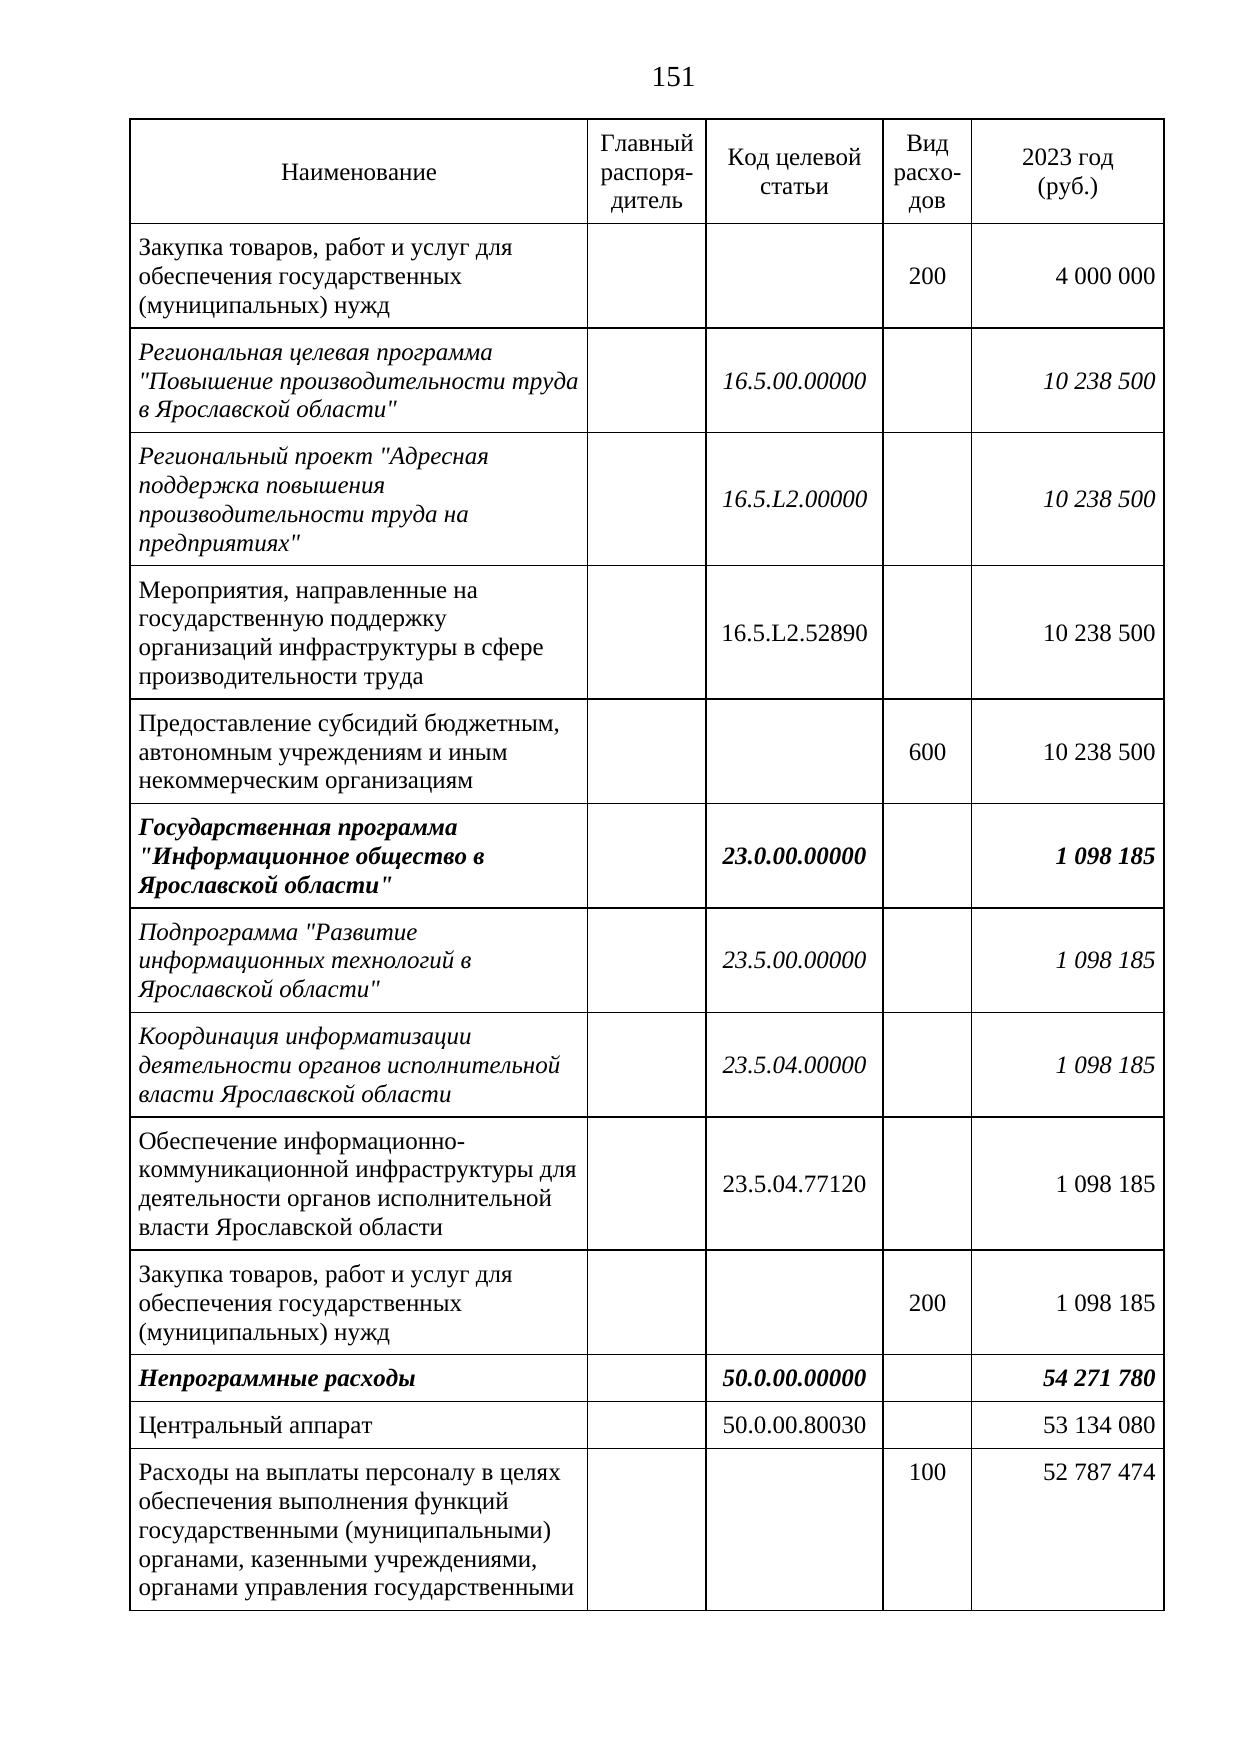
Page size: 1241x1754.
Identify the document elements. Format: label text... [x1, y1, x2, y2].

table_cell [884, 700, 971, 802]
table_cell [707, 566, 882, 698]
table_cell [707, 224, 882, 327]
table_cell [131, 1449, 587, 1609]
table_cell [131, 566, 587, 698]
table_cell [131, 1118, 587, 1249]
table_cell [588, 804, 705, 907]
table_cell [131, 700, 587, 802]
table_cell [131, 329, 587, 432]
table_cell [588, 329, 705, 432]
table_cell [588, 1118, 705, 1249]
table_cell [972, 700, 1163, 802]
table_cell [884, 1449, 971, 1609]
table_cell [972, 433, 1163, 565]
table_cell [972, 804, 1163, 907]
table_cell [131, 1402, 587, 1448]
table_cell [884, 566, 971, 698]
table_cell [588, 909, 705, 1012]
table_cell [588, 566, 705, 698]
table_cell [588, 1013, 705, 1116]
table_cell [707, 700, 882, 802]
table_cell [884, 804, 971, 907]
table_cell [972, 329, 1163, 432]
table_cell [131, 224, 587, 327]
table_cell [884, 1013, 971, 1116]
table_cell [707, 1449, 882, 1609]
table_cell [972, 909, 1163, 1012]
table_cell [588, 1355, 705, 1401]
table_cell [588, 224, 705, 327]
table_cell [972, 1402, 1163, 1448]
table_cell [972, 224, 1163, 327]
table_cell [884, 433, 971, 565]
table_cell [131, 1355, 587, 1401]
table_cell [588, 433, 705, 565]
table_header Вид расхо-дов [884, 120, 971, 223]
table_header Главный распоря-дитель [588, 120, 705, 223]
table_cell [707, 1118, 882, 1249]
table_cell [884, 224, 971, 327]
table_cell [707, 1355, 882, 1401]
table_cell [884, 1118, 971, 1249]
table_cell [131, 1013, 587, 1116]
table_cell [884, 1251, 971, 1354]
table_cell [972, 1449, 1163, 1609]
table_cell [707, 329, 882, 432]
table_header Код целевой статьи [707, 120, 882, 223]
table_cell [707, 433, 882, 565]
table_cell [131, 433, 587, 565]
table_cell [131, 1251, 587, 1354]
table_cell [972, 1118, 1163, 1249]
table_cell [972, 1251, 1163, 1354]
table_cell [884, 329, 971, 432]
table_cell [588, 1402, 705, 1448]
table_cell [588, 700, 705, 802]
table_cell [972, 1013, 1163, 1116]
table_header 2023 год (руб.) [972, 120, 1163, 223]
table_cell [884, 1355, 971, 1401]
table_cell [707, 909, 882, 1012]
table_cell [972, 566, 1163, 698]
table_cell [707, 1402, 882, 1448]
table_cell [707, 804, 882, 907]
table_header Наименование [131, 120, 587, 223]
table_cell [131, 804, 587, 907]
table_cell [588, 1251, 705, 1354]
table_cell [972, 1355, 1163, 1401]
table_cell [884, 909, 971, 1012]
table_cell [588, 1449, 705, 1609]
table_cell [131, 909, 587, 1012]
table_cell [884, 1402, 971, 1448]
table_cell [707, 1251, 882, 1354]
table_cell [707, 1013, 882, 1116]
